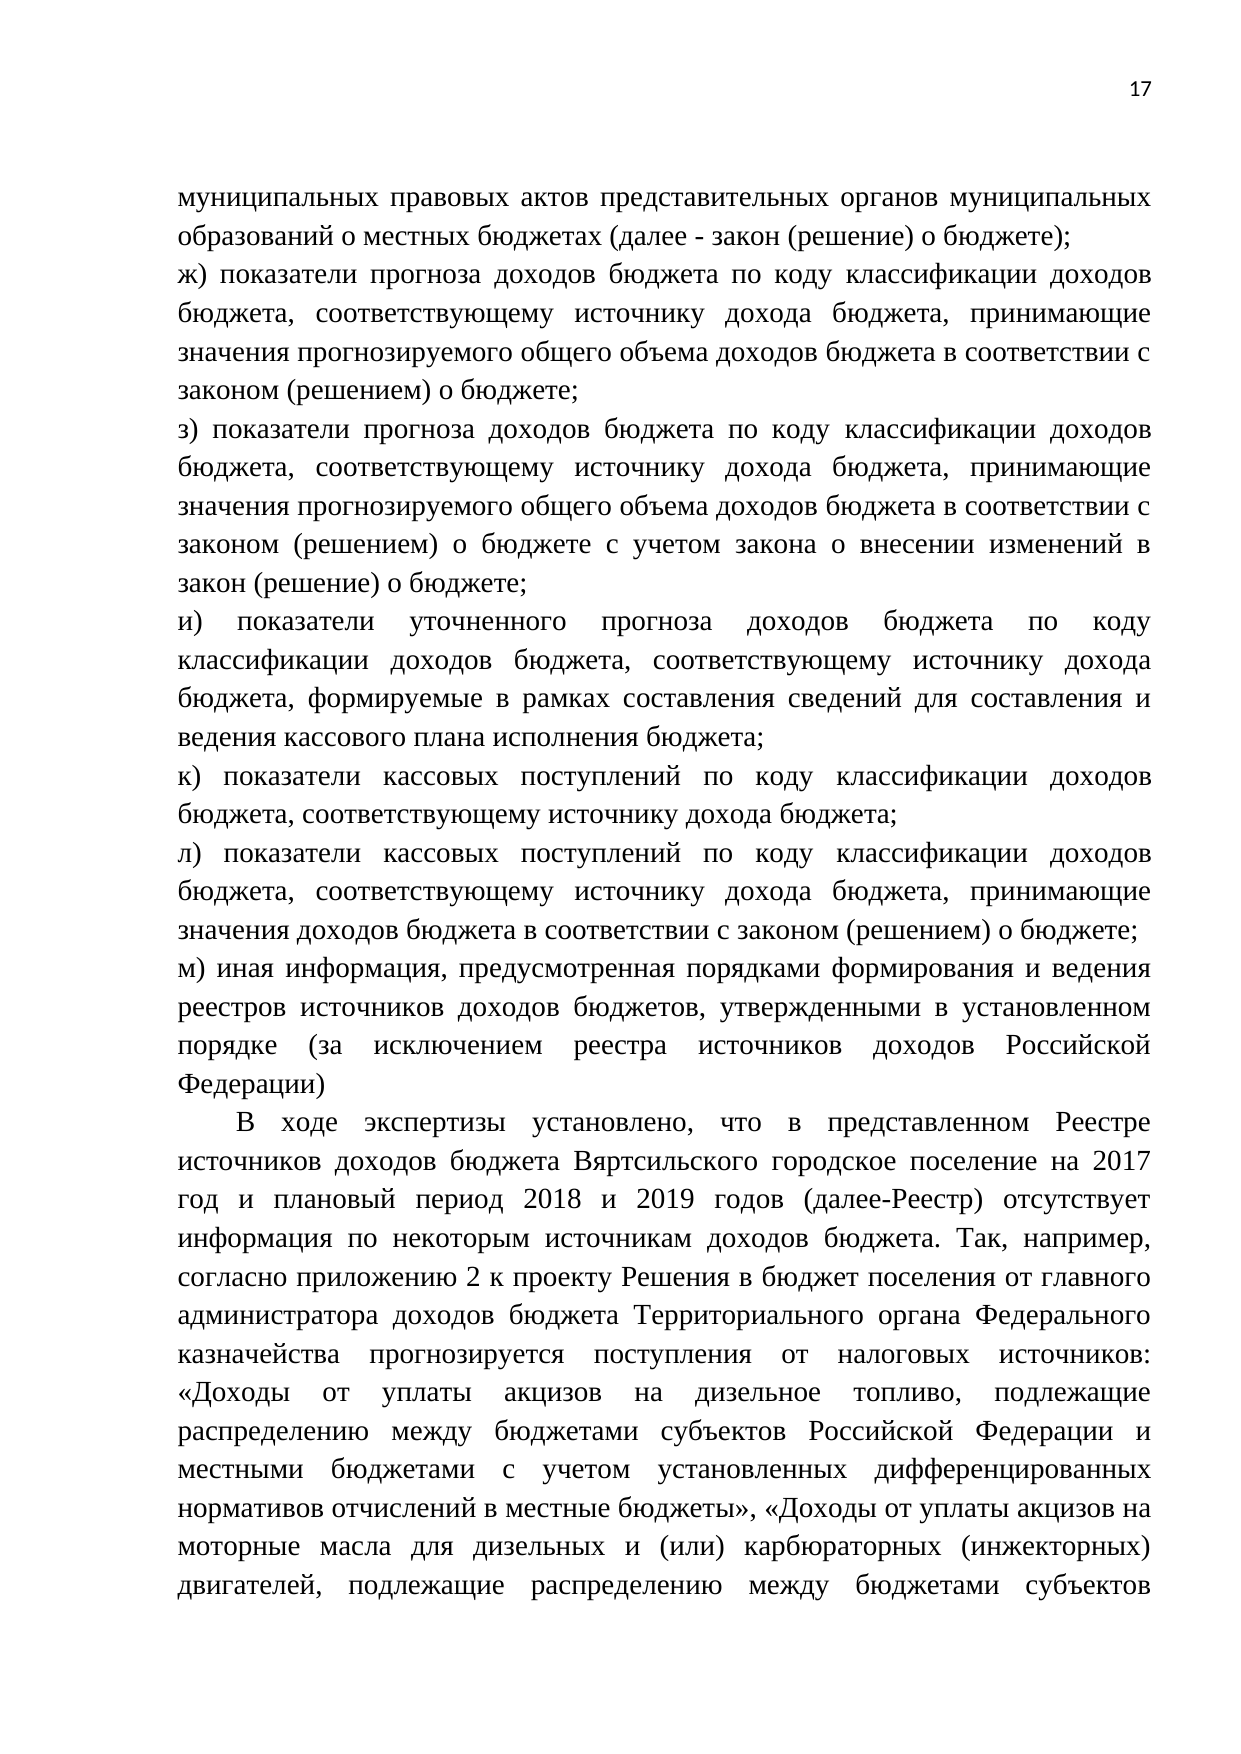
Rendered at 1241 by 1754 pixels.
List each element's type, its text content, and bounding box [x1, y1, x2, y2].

list ж) показатели прогноза доходов бюджета по коду классификации доходов бюджета, соответствующему источнику дохода бюджета, принимающие значения прогнозируемого общего объема доходов бюджета в соответствии с законом (решением) о бюджете; [177, 257, 1152, 406]
list з) показатели прогноза доходов бюджета по коду классификации доходов бюджета, соответствующему источнику дохода бюджета, принимающие значения прогнозируемого общего объема доходов бюджета в соответствии с законом (решением) о бюджете с учетом закона о внесении изменений в закон (решение) о бюджете; [177, 411, 1152, 598]
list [177, 179, 1152, 252]
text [177, 1104, 1152, 1601]
list л) показатели кассовых поступлений по коду классификации доходов бюджета, соответствующему источнику дохода бюджета, принимающие значения доходов бюджета в соответствии с законом (решением) о бюджете; [177, 835, 1152, 945]
list к) показатели кассовых поступлений по коду классификации доходов бюджета, соответствующему источнику дохода бюджета; [177, 758, 1152, 830]
list и) показатели уточненного прогноза доходов бюджета по коду классификации доходов бюджета, соответствующему источнику дохода бюджета, формируемые в рамках составления сведений для составления и ведения кассового плана исполнения бюджета; [177, 603, 1152, 753]
list м) иная информация, предусмотренная порядками формирования и ведения реестров источников доходов бюджетов, утвержденными в установленном порядке (за исключением реестра источников доходов Российской Федерации) [177, 950, 1152, 1099]
